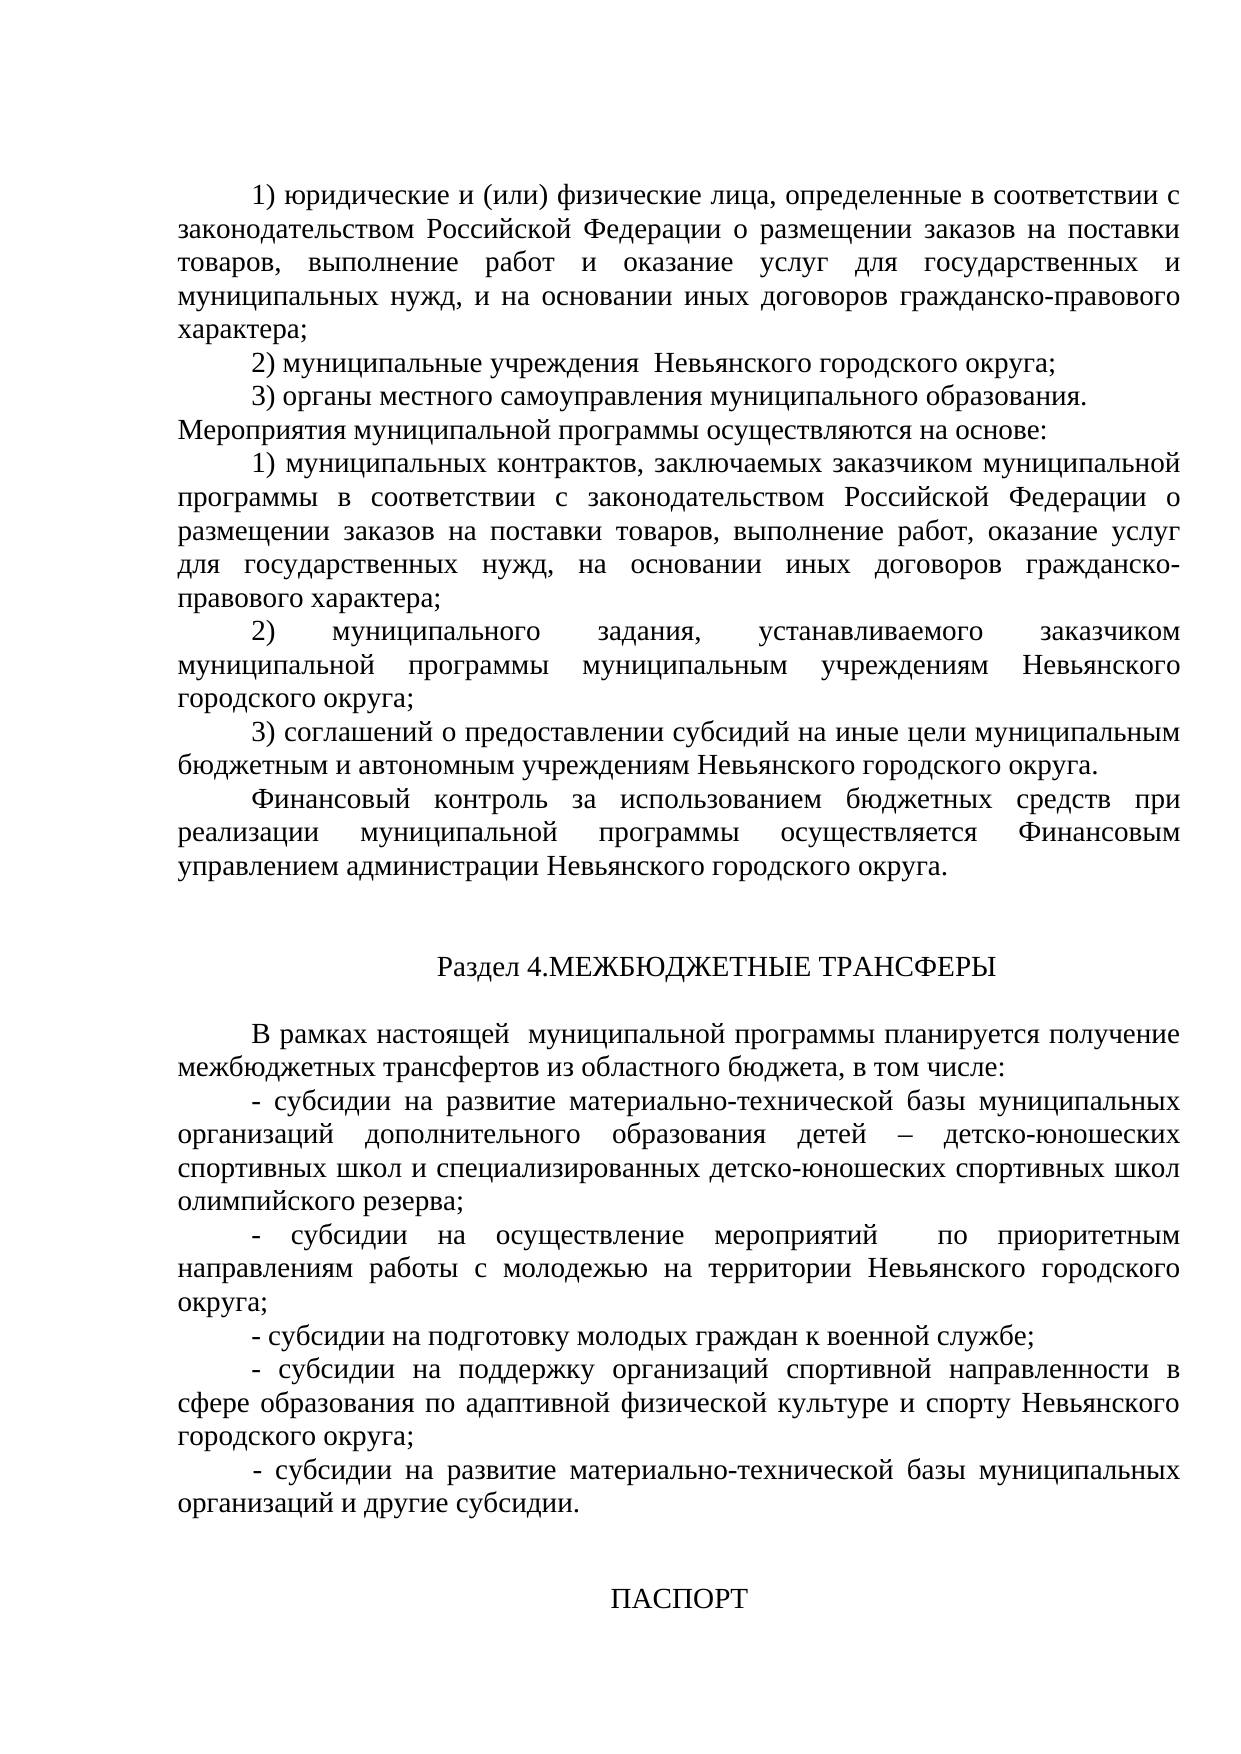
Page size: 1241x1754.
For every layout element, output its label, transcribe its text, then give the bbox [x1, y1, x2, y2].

text 3) органы местного самоуправления муниципального образования. [177, 378, 1181, 412]
text Мероприятия муниципальной программы осуществляются на основе: [177, 412, 1181, 446]
text - субсидии на развитие материально-технической базы муниципальных организаций и другие субсидии. [177, 1452, 1181, 1519]
text Финансовый контроль за использованием бюджетных средств при реализации муниципальной программы осуществляется Финансовым управлением администрации Невьянского городского округа. [177, 781, 1181, 882]
text - субсидии на поддержку организаций спортивной направленности в сфере образования по адаптивной физической культуре и спорту Невьянского городского округа; [177, 1351, 1181, 1452]
text 2) муниципальные учреждения Невьянского городского округа; [177, 345, 1181, 378]
text Раздел 4.МЕЖБЮДЖЕТНЫЕ ТРАНСФЕРЫ [177, 949, 1181, 982]
text 1) муниципальных контрактов, заключаемых заказчиком муниципальной программы в соответствии с законодательством Российской Федерации о размещении заказов на поставки товаров, выполнение работ, оказание услуг для государственных нужд, на основании иных договоров гражданско-правового характера; [177, 446, 1181, 613]
text - субсидии на подготовку молодых граждан к военной службе; [177, 1318, 1181, 1351]
text В рамках настоящей муниципальной программы планируется получение межбюджетных трансфертов из областного бюджета, в том числе: [177, 1016, 1181, 1083]
text 2) муниципального задания, устанавливаемого заказчиком муниципальной программы муниципальным учреждениям Невьянского городского округа; [177, 613, 1181, 714]
text ПАСПОРТ [177, 1581, 1181, 1615]
text - субсидии на развитие материально-технической базы муниципальных организаций дополнительного образования детей – детско-юношеских спортивных школ и специализированных детско-юношеских спортивных школ олимпийского резерва; [177, 1083, 1181, 1217]
text - субсидии на осуществление мероприятий по приоритетным направлениям работы с молодежью на территории Невьянского городского округа; [177, 1217, 1181, 1318]
text 3) соглашений о предоставлении субсидий на иные цели муниципальным бюджетным и автономным учреждениям Невьянского городского округа. [177, 714, 1181, 781]
text 1) юридические и (или) физические лица, определенные в соответствии с законодательством Российской Федерации о размещении заказов на поставки товаров, выполнение работ и оказание услуг для государственных и муниципальных нужд, и на основании иных договоров гражданско-правового характера; [177, 177, 1181, 345]
